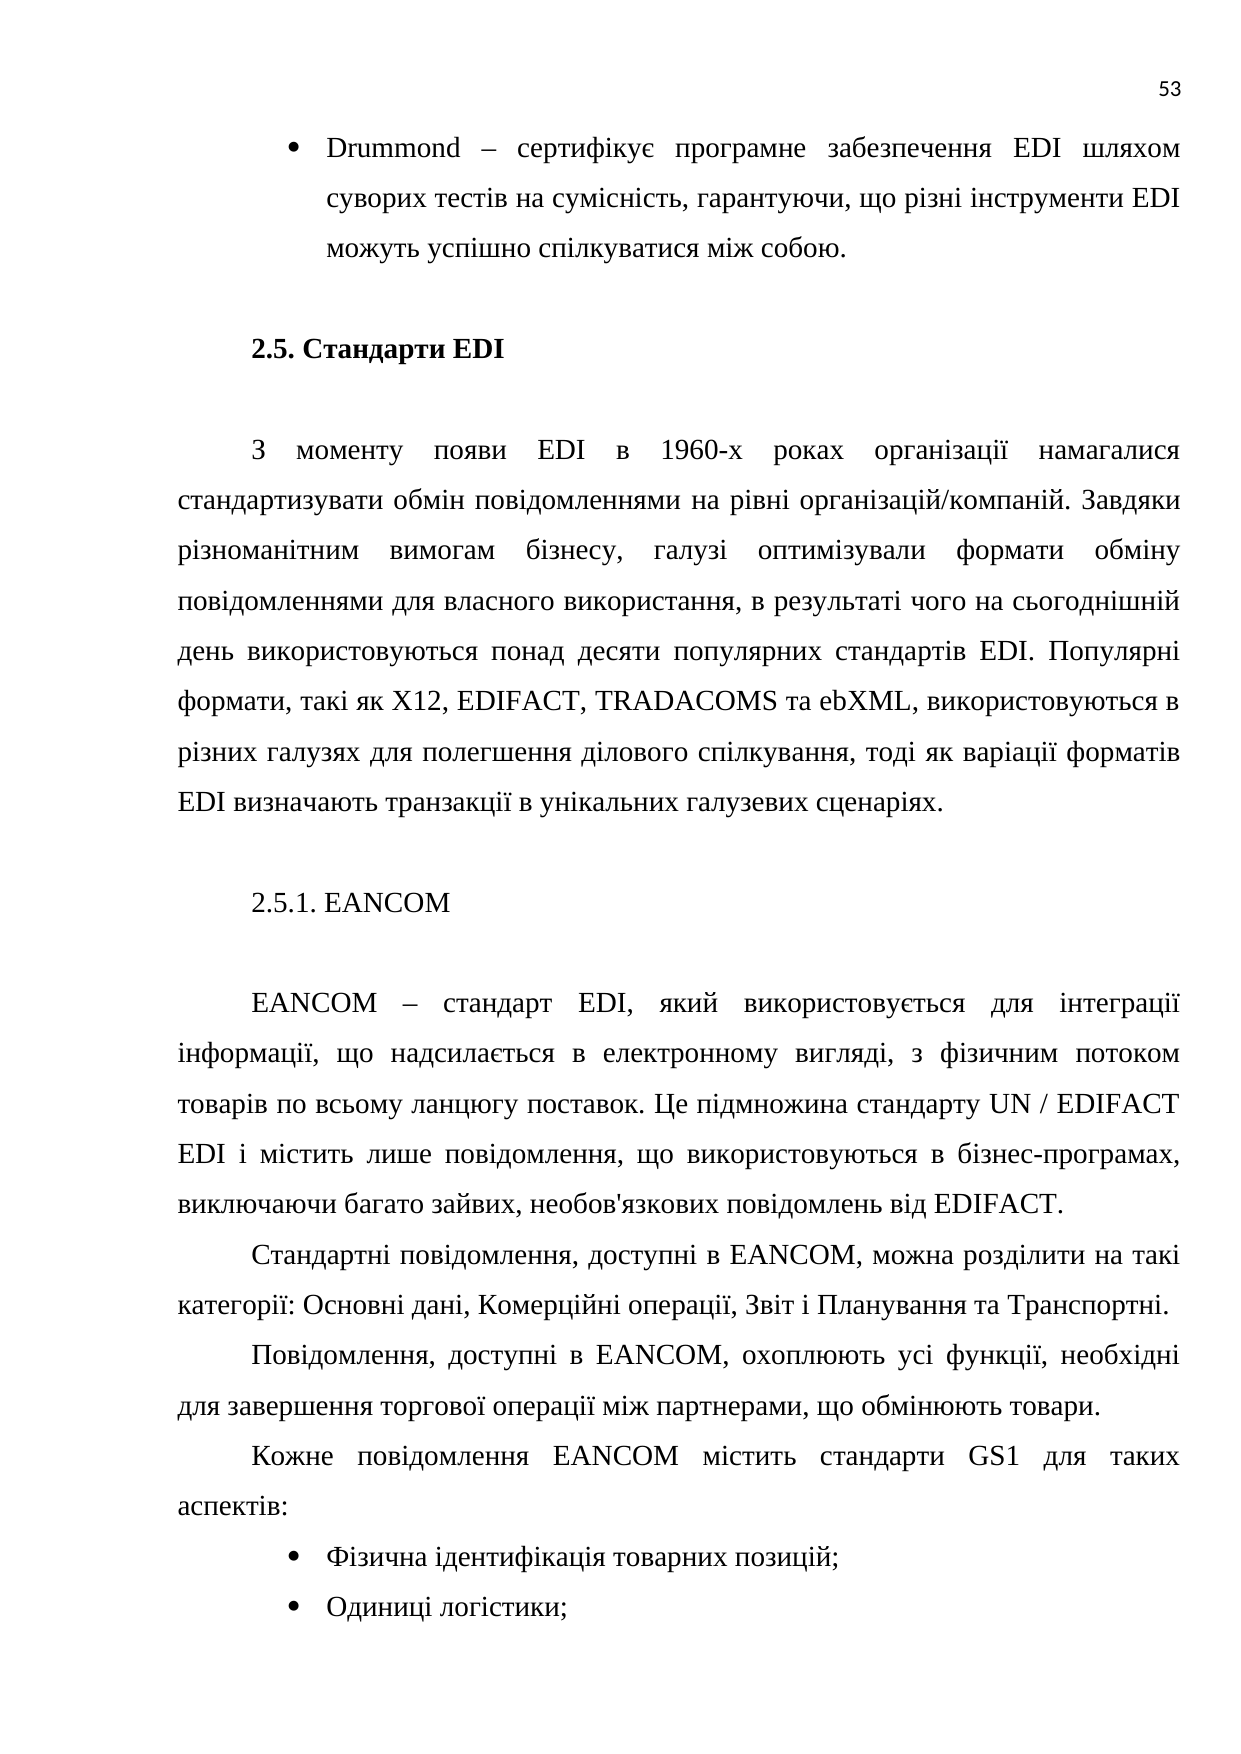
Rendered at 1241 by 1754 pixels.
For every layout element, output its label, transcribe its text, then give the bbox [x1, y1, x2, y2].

list Drummond – сертифікує програмне забезпечення EDI шляхом суворих тестів на сумісність, гарантуючи, що різні інструменти EDI можуть успішно спілкуватися між собою. [288, 130, 1181, 264]
list Фізична ідентифікація товарних позицій; [288, 1539, 1181, 1572]
text Стандартні повідомлення, доступні в EANCOM, можна розділити на такі категорії: Основні дані, Комерційні операції, Звіт і Планування та Транспортні. [177, 1237, 1181, 1321]
text Повідомлення, доступні в EANCOM, охоплюють усі функції, необхідні для завершення торгової операції між партнерами, що обмінюють товари. [177, 1337, 1181, 1421]
text 2.5. Стандарти EDI [251, 331, 1181, 365]
list Одиниці логістики; [288, 1589, 1181, 1623]
text EANCOM – стандарт EDI, який використовується для інтеграції інформації, що надсилається в електронному вигляді, з фізичним потоком товарів по всьому ланцюгу поставок. Це підмножина стандарту UN / EDIFACT EDI і містить лише повідомлення, що використовуються в бізнес-програмах, виключаючи багато зайвих, необов'язкових повідомлень від EDIFACT. [177, 985, 1181, 1220]
text 2.5.1. EANCOM [251, 885, 1181, 918]
text З моменту появи EDI в 1960-х роках організації намагалися стандартизувати обмін повідомленнями на рівні організацій/компаній. Завдяки різноманітним вимогам бізнесу, галузі оптимізували формати обміну повідомленнями для власного використання, в результаті чого на сьогоднішній день використовуються понад десяти популярних стандартів EDI. Популярні формати, такі як X12, EDIFACT, TRADACOMS та ebXML, використовуються в різних галузях для полегшення ділового спілкування, тоді як варіації форматів EDI визначають транзакції в унікальних галузевих сценаріях. [177, 432, 1181, 818]
text Кожне повідомлення EANCOM містить стандарти GS1 для таких аспектів: [177, 1438, 1181, 1522]
